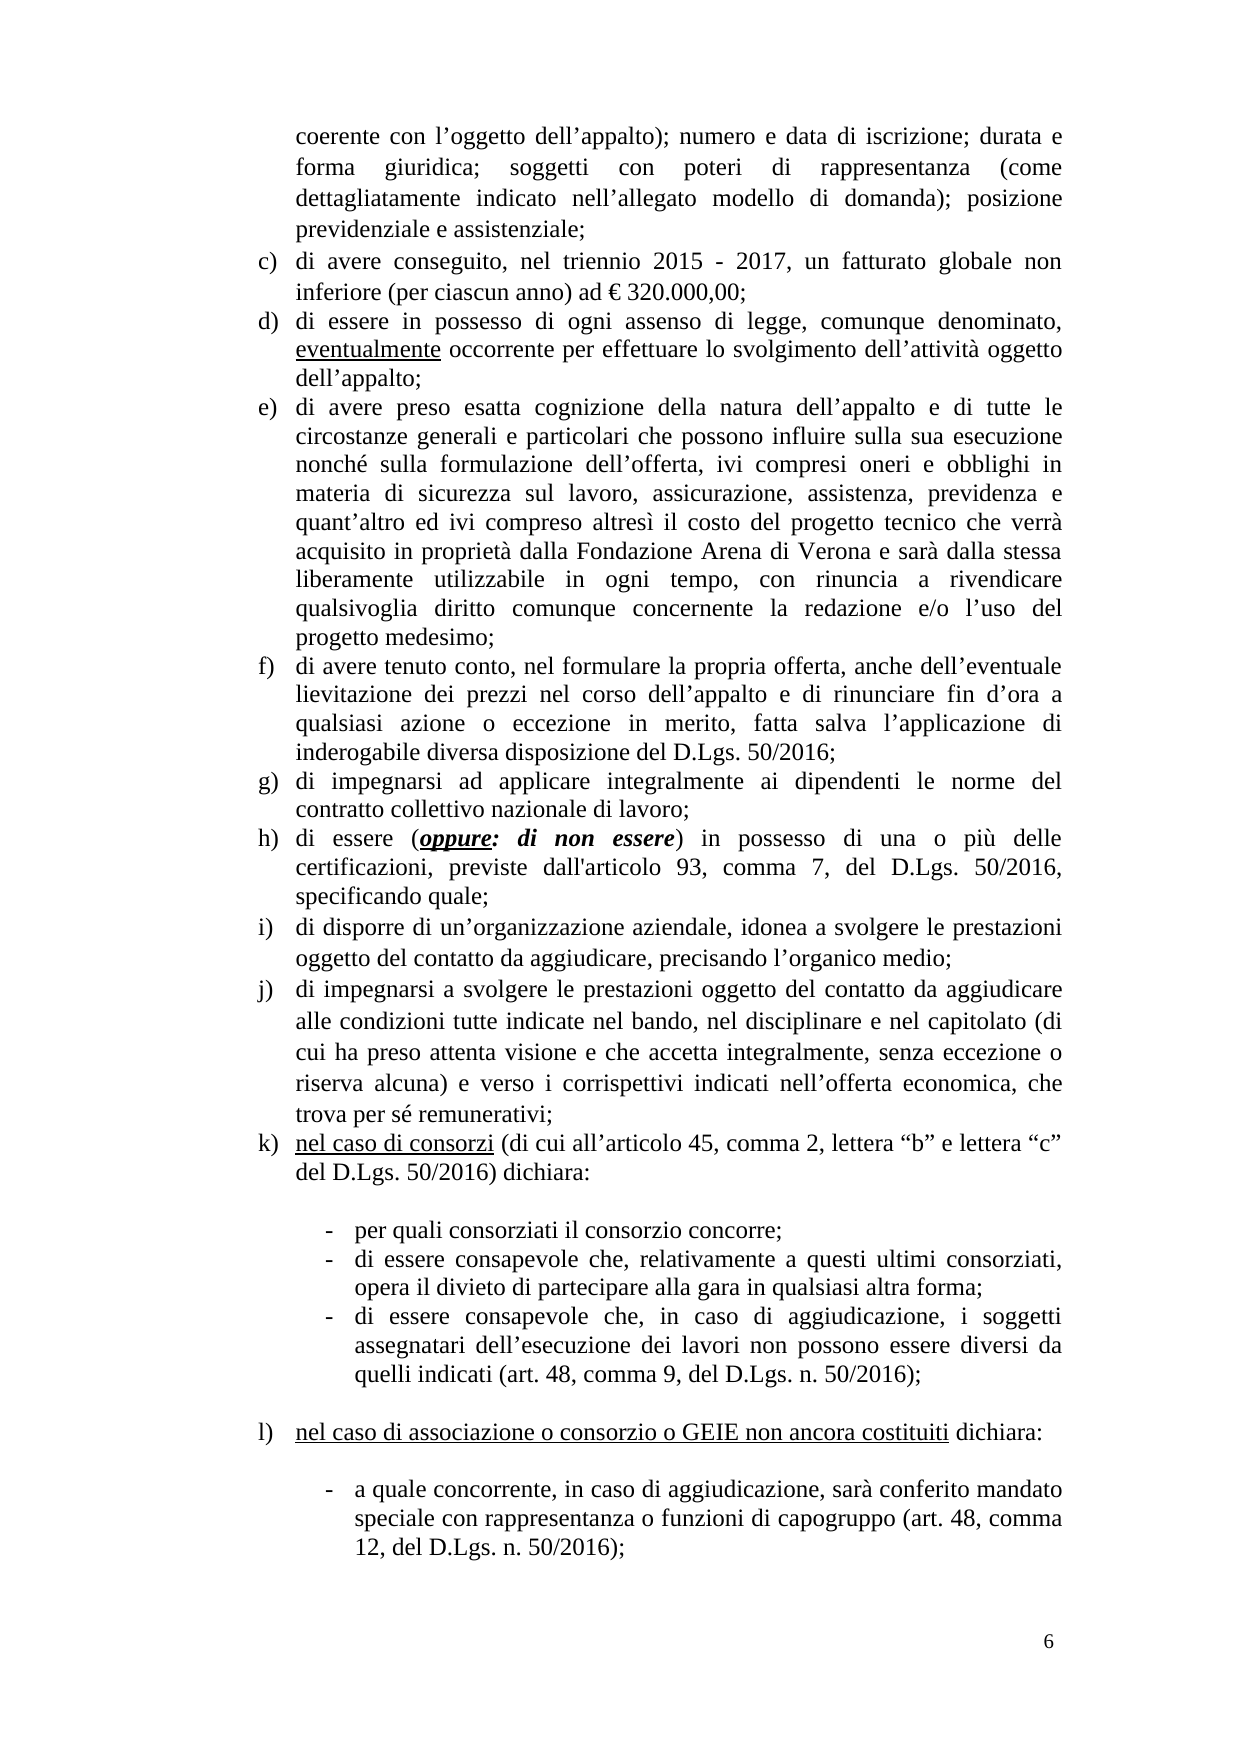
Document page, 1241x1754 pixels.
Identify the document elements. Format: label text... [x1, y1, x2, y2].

list - a quale concorrente, in caso di aggiudicazione, sarà conferito mandato speciale con rappresentanza o funzioni di capogruppo (art. 48, comma 12, del D.Lgs. n. 50/2016); [325, 1474, 1063, 1561]
list - di essere consapevole che, in caso di aggiudicazione, i soggetti assegnatari dell’esecuzione dei lavori non possono essere diversi da quelli indicati (art. 48, comma 9, del D.Lgs. n. 50/2016); [325, 1301, 1063, 1387]
list - per quali consorziati il consorzio concorre; [325, 1215, 1063, 1244]
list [258, 118, 1063, 243]
list di avere conseguito, nel triennio 2015 - 2017, un fatturato globale non inferiore (per ciascun anno) ad € 320.000,00; [258, 243, 1063, 306]
list - di essere consapevole che, relativamente a questi ultimi consorziati, opera il divieto di partecipare alla gara in qualsiasi altra forma; [325, 1244, 1063, 1301]
list nel caso di consorzi (di cui all’articolo 45, comma 2, lettera “b” e lettera “c” del D.Lgs. 50/2016) dichiara: [258, 1128, 1063, 1186]
list di impegnarsi a svolgere le prestazioni oggetto del contatto da aggiudicare alle condizioni tutte indicate nel bando, nel disciplinare e nel capitolato (di cui ha preso attenta visione e che accetta integralmente, senza eccezione o riserva alcuna) e verso i corrispettivi indicati nell’offerta economica, che trova per sé remunerativi; [258, 972, 1063, 1128]
list di essere (oppure: di non essere) in possesso di una o più delle certificazioni, previste dall'articolo 93, comma 7, del D.Lgs. 50/2016, specificando quale; [258, 823, 1063, 909]
list di essere in possesso di ogni assenso di legge, comunque denominato, eventualmente occorrente per effettuare lo svolgimento dell’attività oggetto dell’appalto; [258, 306, 1063, 392]
list di avere tenuto conto, nel formulare la propria offerta, anche dell’eventuale lievitazione dei prezzi nel corso dell’appalto e di rinunciare fin d’ora a qualsiasi azione o eccezione in merito, fatta salva l’applicazione di inderogabile diversa disposizione del D.Lgs. 50/2016; [258, 651, 1063, 766]
list nel caso di associazione o consorzio o GEIE non ancora costituiti dichiara: [258, 1417, 1063, 1445]
list di avere preso esatta cognizione della natura dell’appalto e di tutte le circostanze generali e particolari che possono influire sulla sua esecuzione nonché sulla formulazione dell’offerta, ivi compresi oneri e obblighi in materia di sicurezza sul lavoro, assicurazione, assistenza, previdenza e quant’altro ed ivi compreso altresì il costo del progetto tecnico che verrà acquisito in proprietà dalla Fondazione Arena di Verona e sarà dalla stessa liberamente utilizzabile in ogni tempo, con rinuncia a rivendicare qualsivoglia diritto comunque concernente la redazione e/o l’uso del progetto medesimo; [258, 392, 1063, 651]
list di disporre di un’organizzazione aziendale, idonea a svolgere le prestazioni oggetto del contatto da aggiudicare, precisando l’organico medio; [258, 909, 1063, 972]
list di impegnarsi ad applicare integralmente ai dipendenti le norme del contratto collettivo nazionale di lavoro; [258, 766, 1063, 823]
